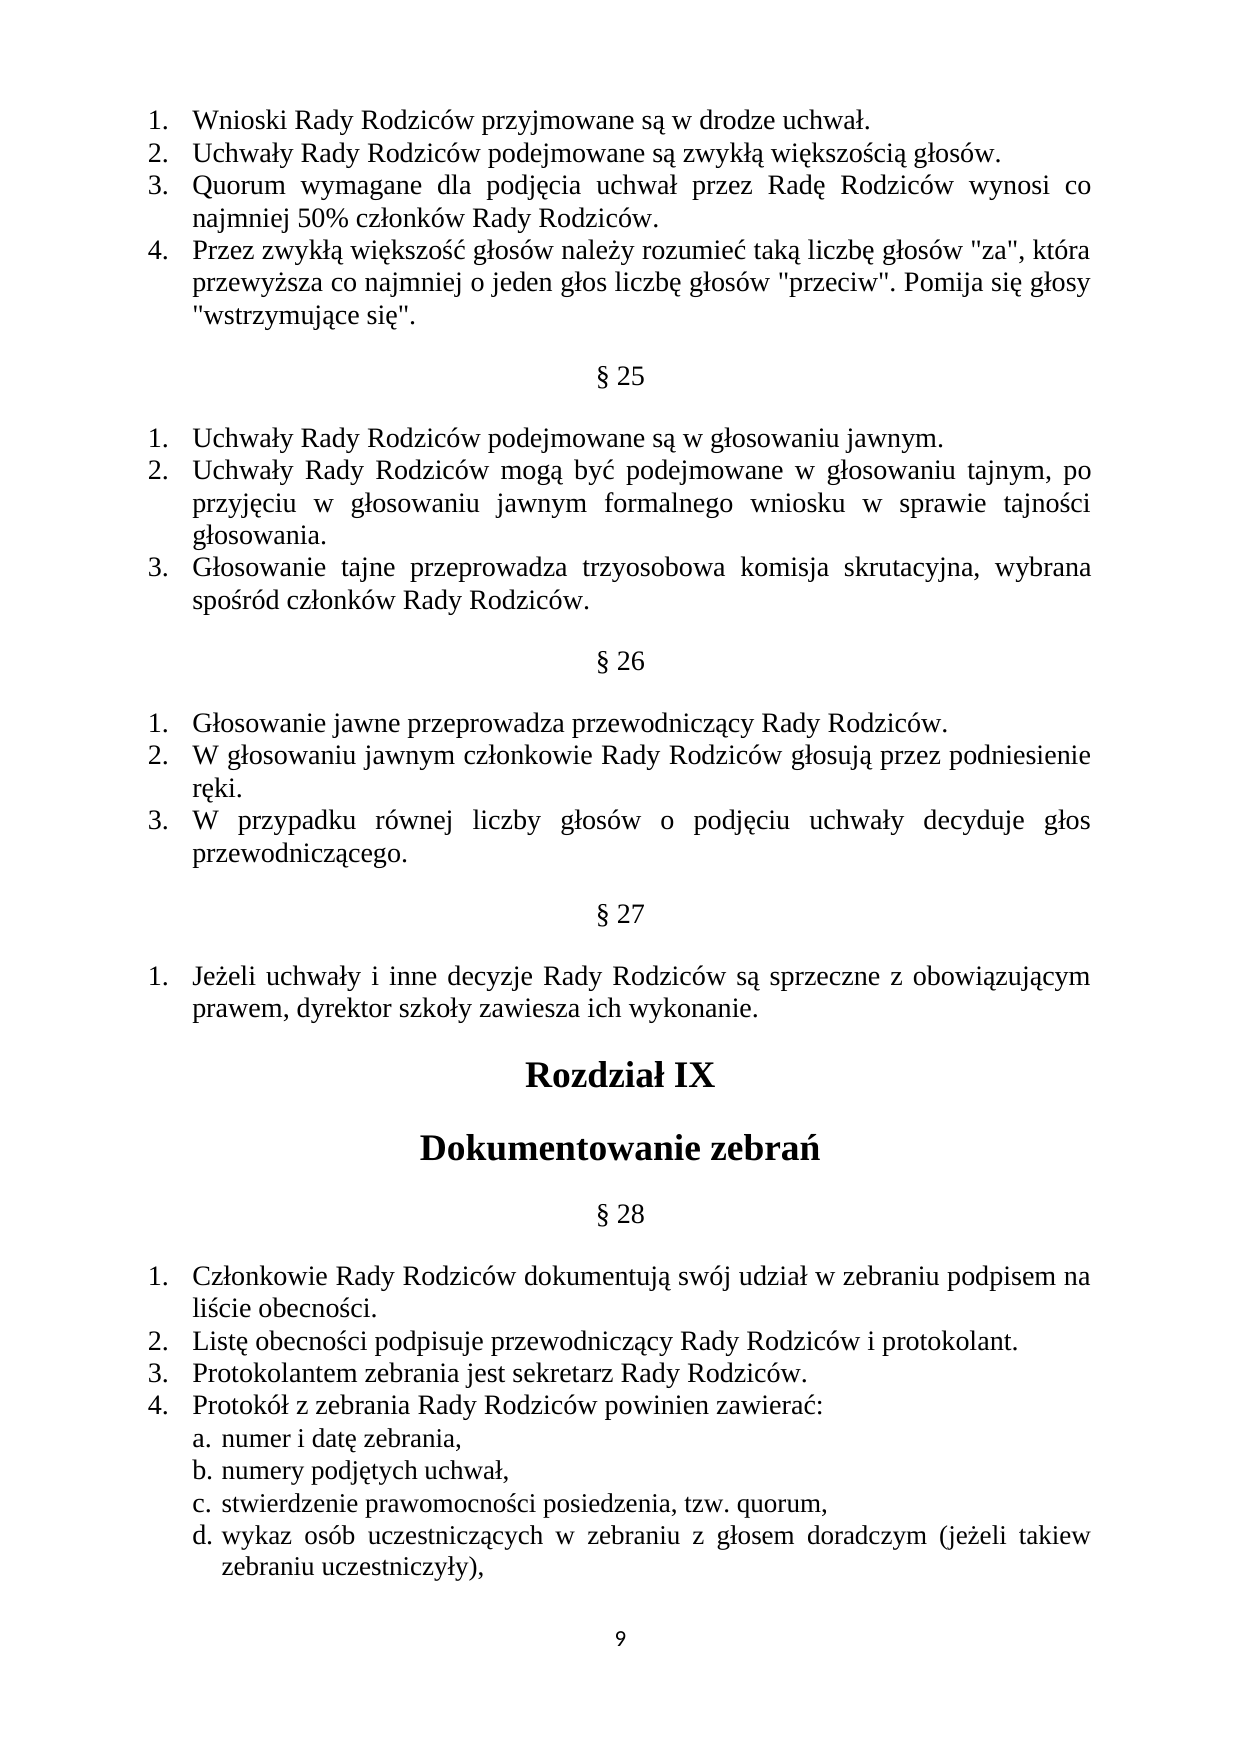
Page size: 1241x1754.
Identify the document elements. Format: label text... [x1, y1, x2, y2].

text § 28 [148, 1197, 1093, 1230]
list Quorum wymagane dla podjęcia uchwał przez Radę Rodziców wynosi co najmniej 50% członków Rady Rodziców. [148, 168, 1093, 233]
list wykaz osób uczestniczących w zebraniu z głosem doradczym (jeżeli takiew zebraniu uczestniczyły), [192, 1518, 1093, 1582]
list Uchwały Rady Rodziców podejmowane są w głosowaniu jawnym. [148, 421, 1093, 453]
list Protokolantem zebrania jest sekretarz Rady Rodziców. [148, 1356, 1093, 1388]
list numer i datę zebrania, [192, 1421, 1093, 1453]
list numery podjętych uchwał, [192, 1453, 1093, 1486]
list Protokół z zebrania Rady Rodziców powinien zawierać: [148, 1388, 1093, 1421]
list Członkowie Rady Rodziców dokumentują swój udział w zebraniu podpisem na liście obecności. [148, 1259, 1093, 1324]
text § 25 [148, 359, 1093, 392]
list Listę obecności podpisuje przewodniczący Rady Rodziców i protokolant. [148, 1324, 1093, 1356]
list Głosowanie jawne przeprowadza przewodniczący Rady Rodziców. [148, 706, 1093, 738]
text § 27 [148, 897, 1093, 929]
text Dokumentowanie zebrań [148, 1125, 1093, 1168]
list stwierdzenie prawomocności posiedzenia, tzw. quorum, [192, 1486, 1093, 1518]
list Wnioski Rady Rodziców przyjmowane są w drodze uchwał. [148, 103, 1093, 136]
list Głosowanie tajne przeprowadza trzyosobowa komisja skrutacyjna, wybrana spośród członków Rady Rodziców. [148, 551, 1093, 615]
list W głosowaniu jawnym członkowie Rady Rodziców głosują przez podniesienie ręki. [148, 738, 1093, 803]
text § 26 [148, 644, 1093, 677]
list Przez zwykłą większość głosów należy rozumieć taką liczbę głosów "za", która przewyższa co najmniej o jeden głos liczbę głosów "przeciw". Pomija się głosy "wstrzymujące się". [148, 233, 1093, 330]
text Rozdział IX [148, 1053, 1093, 1096]
list W przypadku równej liczby głosów o podjęciu uchwały decyduje głos przewodniczącego. [148, 803, 1093, 868]
list Uchwały Rady Rodziców podejmowane są zwykłą większością głosów. [148, 136, 1093, 168]
list Uchwały Rady Rodziców mogą być podejmowane w głosowaniu tajnym, po przyjęciu w głosowaniu jawnym formalnego wniosku w sprawie tajności głosowania. [148, 453, 1093, 551]
list Jeżeli uchwały i inne decyzje Rady Rodziców są sprzeczne z obowiązującym prawem, dyrektor szkoły zawiesza ich wykonanie. [148, 959, 1093, 1023]
